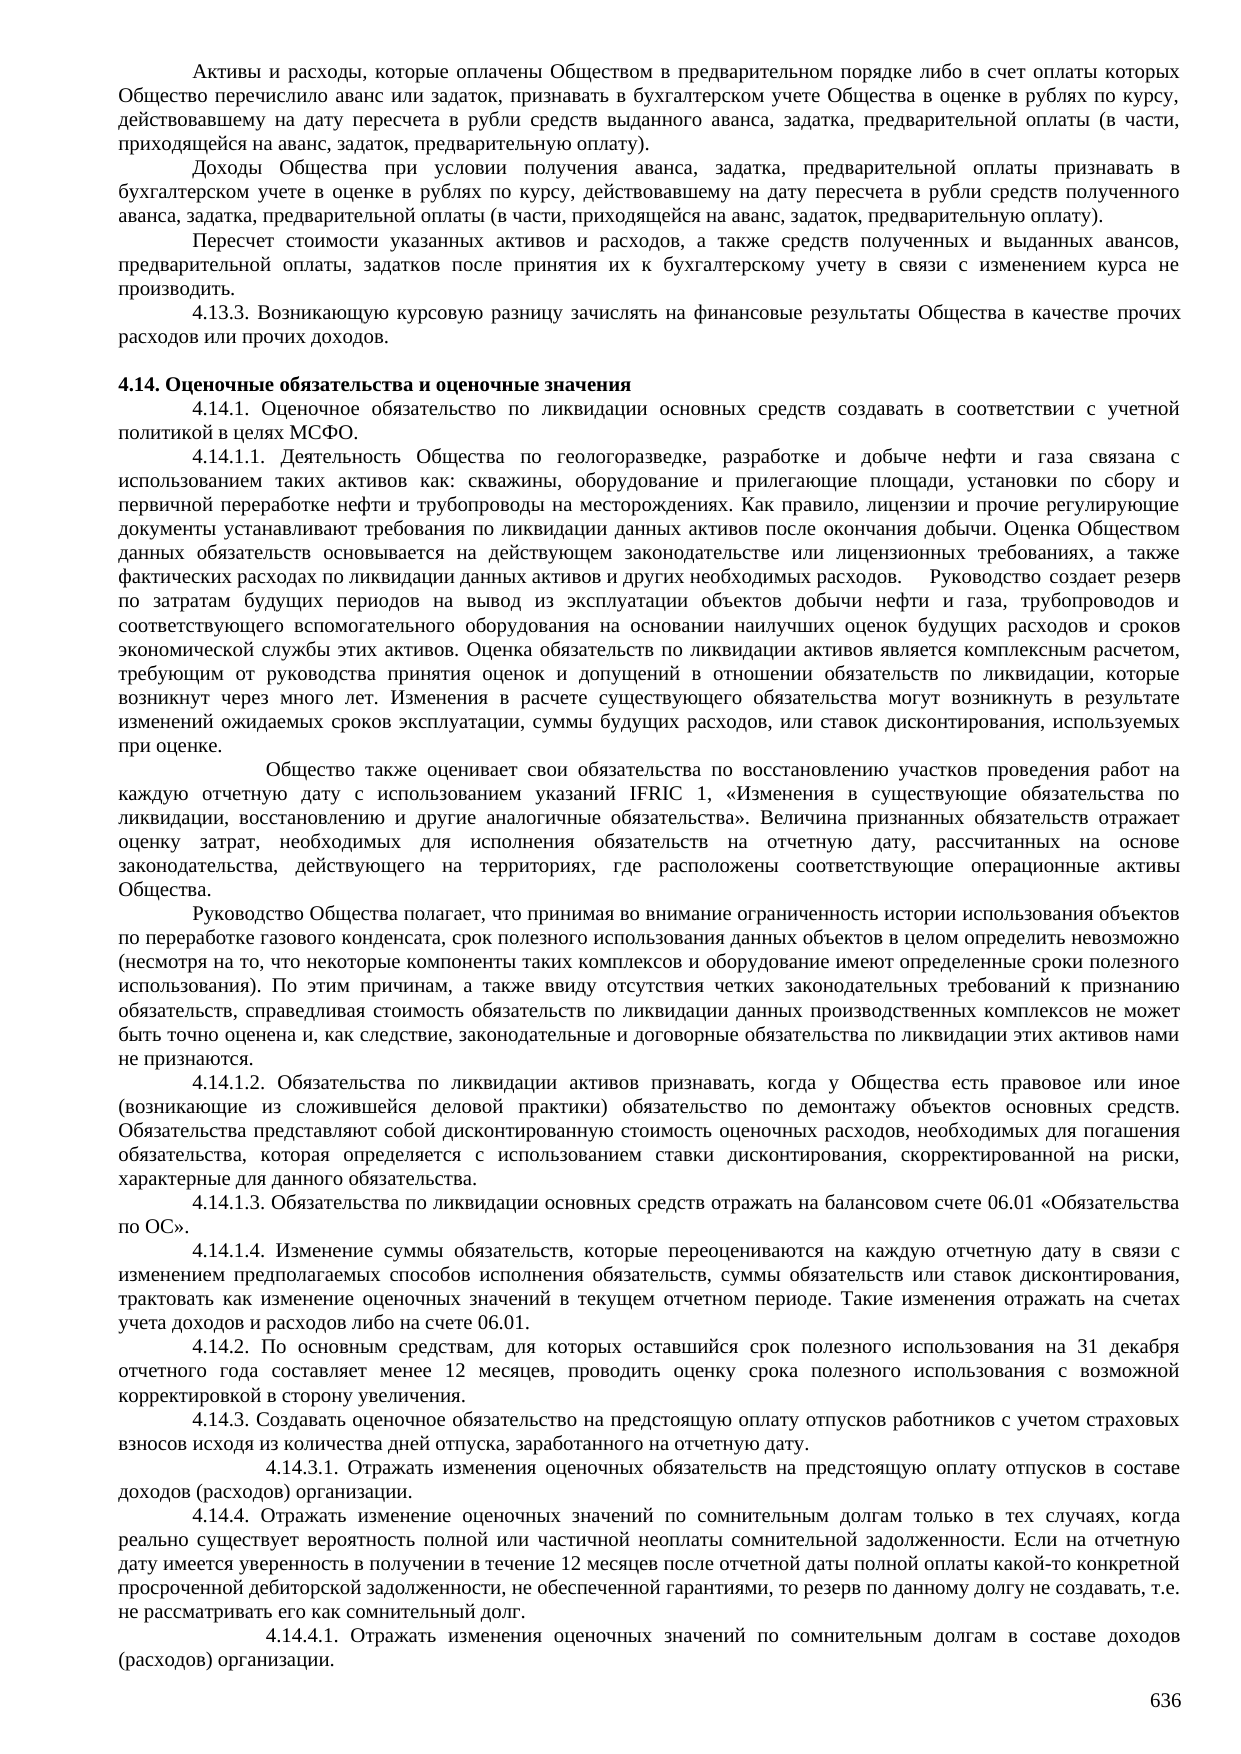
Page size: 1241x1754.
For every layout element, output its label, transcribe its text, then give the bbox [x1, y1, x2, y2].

text 4.14.1.4. Изменение суммы обязательств, которые переоцениваются на каждую отчетную дату в связи с изменением предполагаемых способов исполнения обязательств, суммы обязательств или ставок дисконтирования, трактовать как изменение оценочных значений в текущем отчетном периоде. Такие изменения отражать на счетах учета доходов и расходов либо на счете 06.01. [118, 1238, 1181, 1334]
text 4.14.4.1. Отражать изменения оценочных значений по сомнительным долгам в составе доходов (расходов) организации. [118, 1623, 1181, 1671]
text Руководство Общества полагает, что принимая во внимание ограниченность истории использования объектов по переработке газового конденсата, срок полезного использования данных объектов в целом определить невозможно (несмотря на то, что некоторые компоненты таких комплексов и оборудование имеют определенные сроки полезного использования). По этим причинам, а также ввиду отсутствия четких законодательных требований к признанию обязательств, справедливая стоимость обязательств по ликвидации данных производственных комплексов не может быть точно оценена и, как следствие, законодательные и договорные обязательства по ликвидации этих активов нами не признаются. [118, 901, 1181, 1070]
text 4.14.3.1. Отражать изменения оценочных обязательств на предстоящую оплату отпусков в составе доходов (расходов) организации. [118, 1455, 1181, 1503]
text 4.13.3. Возникающую курсовую разницу зачислять на финансовые результаты Общества в качестве прочих расходов или прочих доходов. [118, 300, 1181, 348]
text Общество также оценивает свои обязательства по восстановлению участков проведения работ на каждую отчетную дату с использованием указаний IFRIC 1, «Изменения в существующие обязательства по ликвидации, восстановлению и другие аналогичные обязательства». Величина признанных обязательств отражает оценку затрат, необходимых для исполнения обязательств на отчетную дату, рассчитанных на основе законодательства, действующего на территориях, где расположены соответствующие операционные активы Общества. [118, 757, 1181, 901]
text 4.14.1.3. Обязательства по ликвидации основных средств отражать на балансовом счете 06.01 «Обязательства по ОС». [118, 1190, 1181, 1238]
text Доходы Общества при условии получения аванса, задатка, предварительной оплаты признавать в бухгалтерском учете в оценке в рублях по курсу, действовавшему на дату пересчета в рубли средств полученного аванса, задатка, предварительной оплаты (в части, приходящейся на аванс, задаток, предварительную оплату). [118, 155, 1181, 227]
text 4.14.3. Создавать оценочное обязательство на предстоящую оплату отпусков работников с учетом страховых взносов исходя из количества дней отпуска, заработанного на отчетную дату. [118, 1407, 1181, 1455]
text 4.14.2. По основным средствам, для которых оставшийся срок полезного использования на 31 декабря отчетного года составляет менее 12 месяцев, проводить оценку срока полезного использования с возможной корректировкой в сторону увеличения. [118, 1334, 1181, 1407]
text Пересчет стоимости указанных активов и расходов, а также средств полученных и выданных авансов, предварительной оплаты, задатков после принятия их к бухгалтерскому учету в связи с изменением курса не производить. [118, 227, 1181, 300]
text 4.14. Оценочные обязательства и оценочные значения [118, 372, 1181, 396]
text 4.14.1.2. Обязательства по ликвидации активов признавать, когда у Общества есть правовое или иное (возникающие из сложившейся деловой практики) обязательство по демонтажу объектов основных средств. Обязательства представляют собой дисконтированную стоимость оценочных расходов, необходимых для погашения обязательства, которая определяется с использованием ставки дисконтирования, скорректированной на риски, характерные для данного обязательства. [118, 1070, 1181, 1190]
text 4.14.1. Оценочное обязательство по ликвидации основных средств создавать в соответствии с учетной политикой в целях МСФО. [118, 396, 1181, 444]
text Активы и расходы, которые оплачены Обществом в предварительном порядке либо в счет оплаты которых Общество перечислило аванс или задаток, признавать в бухгалтерском учете Общества в оценке в рублях по курсу, действовавшему на дату пересчета в рубли средств выданного аванса, задатка, предварительной оплаты (в части, приходящейся на аванс, задаток, предварительную оплату). [118, 59, 1181, 155]
text 4.14.4. Отражать изменение оценочных значений по сомнительным долгам только в тех случаях, когда реально существует вероятность полной или частичной неоплаты сомнительной задолженности. Если на отчетную дату имеется уверенность в получении в течение 12 месяцев после отчетной даты полной оплаты какой-то конкретной просроченной дебиторской задолженности, не обеспеченной гарантиями, то резерв по данному долгу не создавать, т.е. не рассматривать его как сомнительный долг. [118, 1503, 1181, 1623]
text 4.14.1.1. Деятельность Общества по геологоразведке, разработке и добыче нефти и газа связана с использованием таких активов как: скважины, оборудование и прилегающие площади, установки по сбору и первичной переработке нефти и трубопроводы на месторождениях. Как правило, лицензии и прочие регулирующие документы устанавливают требования по ликвидации данных активов после окончания добычи. Оценка Обществом данных обязательств основывается на действующем законодательстве или лицензионных требованиях, а также фактических расходах по ликвидации данных активов и других необходимых расходов. Руководство создает резерв по затратам будущих периодов на вывод из эксплуатации объектов добычи нефти и газа, трубопроводов и соответствующего вспомогательного оборудования на основании наилучших оценок будущих расходов и сроков экономической службы этих активов. Оценка обязательств по ликвидации активов является комплексным расчетом, требующим от руководства принятия оценок и допущений в отношении обязательств по ликвидации, которые возникнут через много лет. Изменения в расчете существующего обязательства могут возникнуть в результате изменений ожидаемых сроков эксплуатации, суммы будущих расходов, или ставок дисконтирования, используемых при оценке. [118, 444, 1181, 757]
